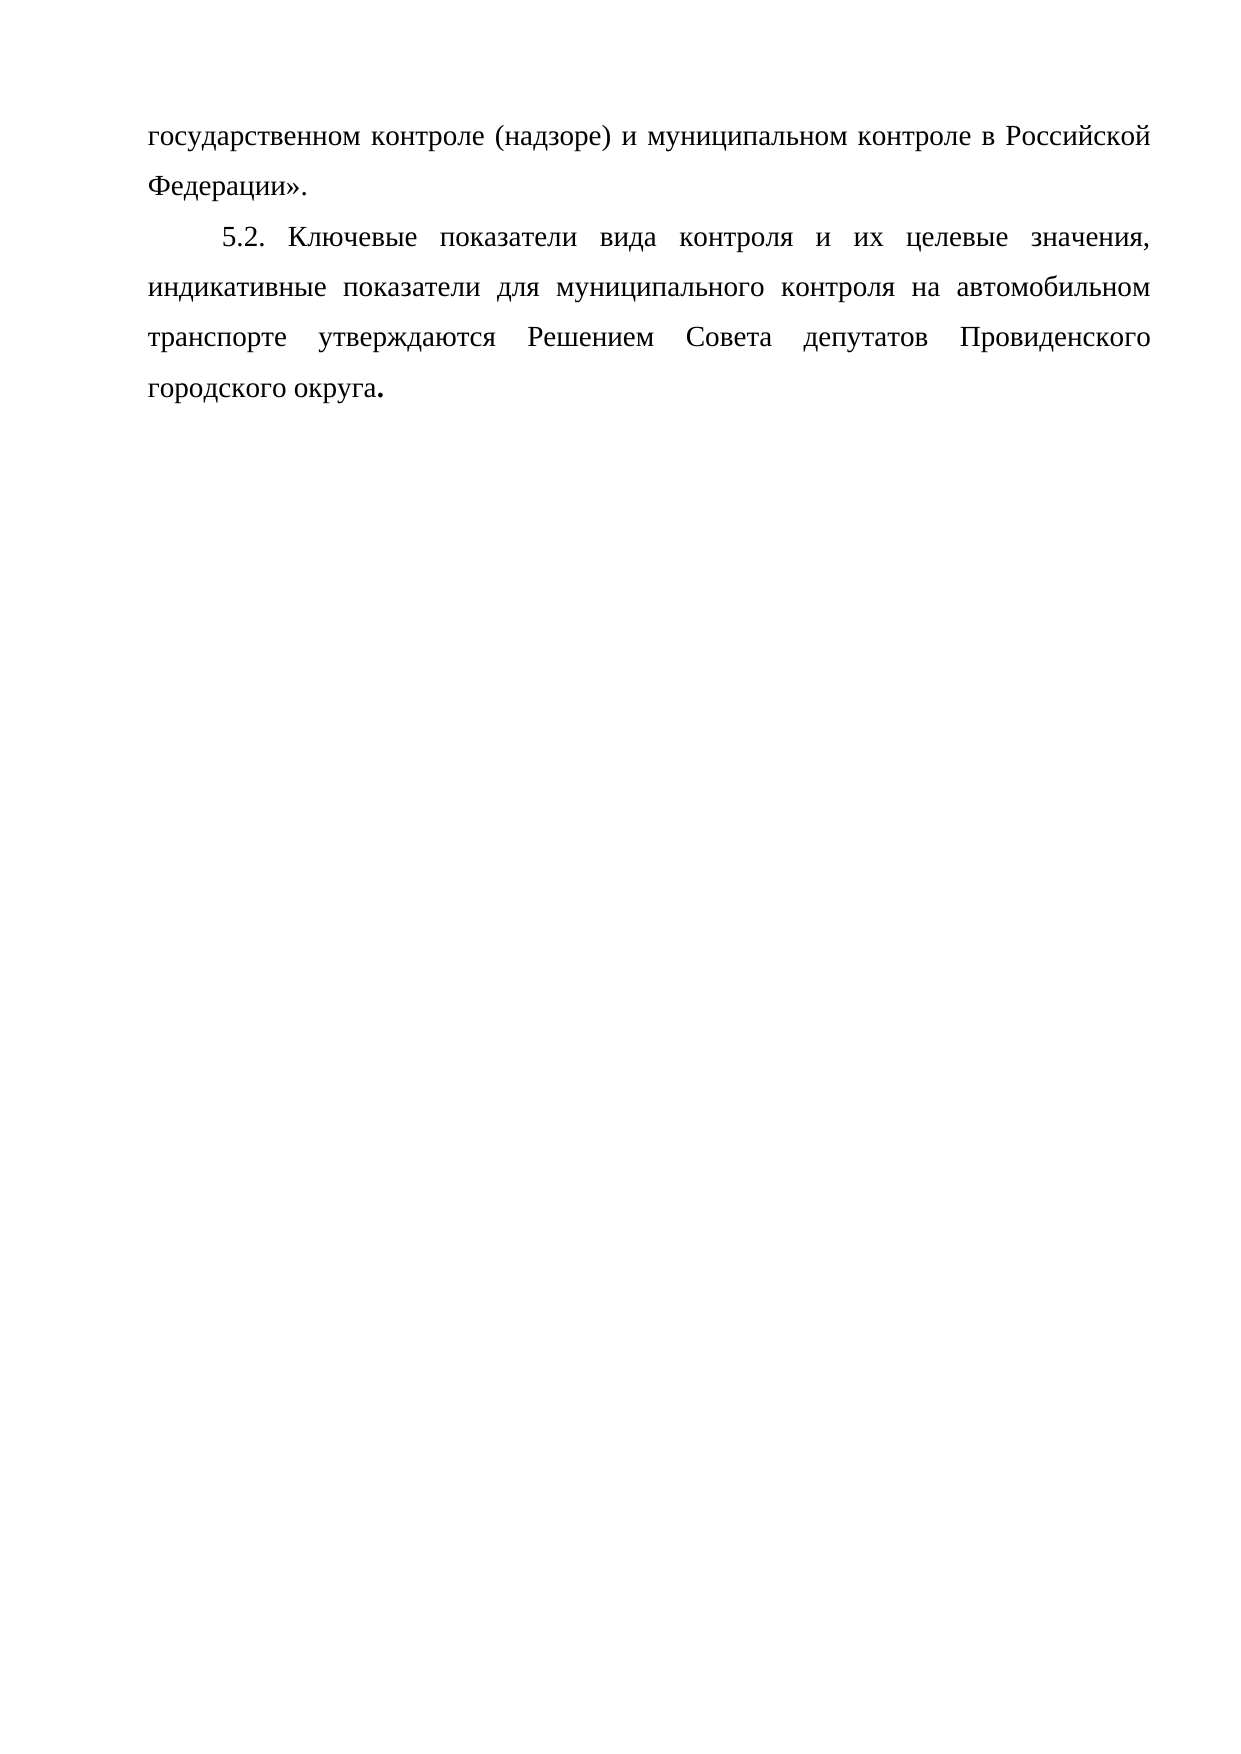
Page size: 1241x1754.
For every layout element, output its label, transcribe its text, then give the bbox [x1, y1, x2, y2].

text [148, 118, 1152, 202]
text 5.2. Ключевые показатели вида контроля и их целевые значения, индикативные показатели для муниципального контроля на автомобильном транспорте утверждаются Решением Совета депутатов Провиденского городского округа. [148, 219, 1152, 403]
